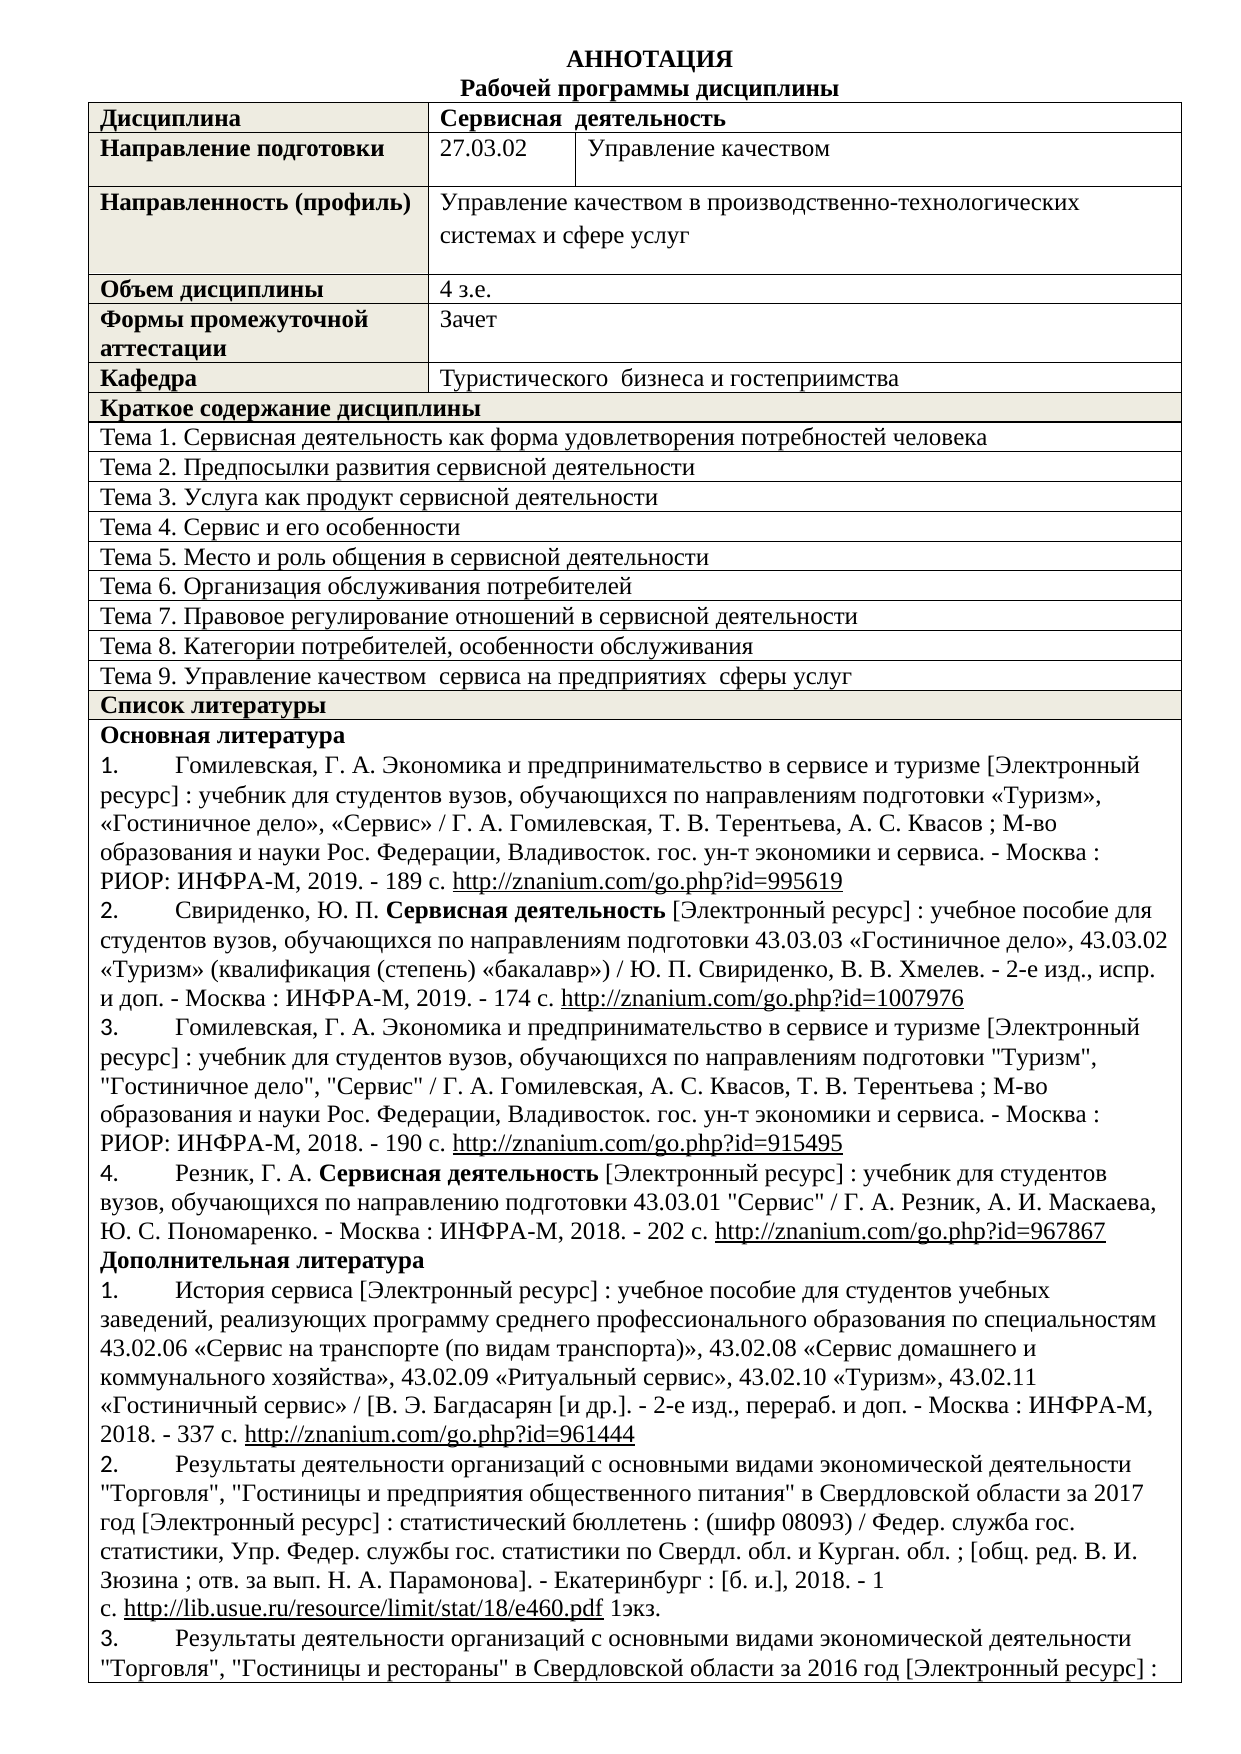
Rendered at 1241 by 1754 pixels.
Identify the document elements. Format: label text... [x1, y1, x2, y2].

table_cell Тема 1. Сервисная деятельность как форма удовлетворения потребностей человека [89, 423, 1181, 451]
table_cell Тема 7. Правовое регулирование отношений в сервисной деятельности [89, 601, 1181, 630]
table_cell Тема 8. Категории потребителей, особенности обслуживания [89, 631, 1181, 660]
text Рабочей программы дисциплины [118, 73, 1181, 102]
table_cell Управление качеством [576, 133, 1181, 186]
table_header Сервисная деятельность [429, 103, 1181, 132]
table_cell Направленность (профиль) [89, 187, 428, 273]
table_cell Объем дисциплины [89, 275, 428, 303]
table_cell Туристического бизнеса и гостеприимства [429, 363, 1181, 392]
table_cell Тема 5. Место и роль общения в сервисной деятельности [89, 542, 1181, 570]
table_cell Зачет [429, 304, 1181, 362]
table_cell Кафедра [89, 363, 428, 392]
table_cell Тема 6. Организация обслуживания потребителей [89, 571, 1181, 600]
table_cell 27.03.02 [429, 133, 575, 186]
text АННОТАЦИЯ [118, 44, 1181, 73]
table_cell Тема 2. Предпосылки развития сервисной деятельности [89, 452, 1181, 481]
table_cell Список литературы [89, 691, 1181, 719]
table_cell Тема 4. Сервис и его особенности [89, 512, 1181, 541]
table_cell Формы промежуточной аттестации [89, 304, 428, 362]
table_cell 4 з.е. [429, 275, 1181, 303]
table_header Дисциплина [89, 103, 428, 132]
table_cell Направление подготовки [89, 133, 428, 186]
table_cell Тема 9. Управление качеством сервиса на предприятиях сферы услуг [89, 661, 1181, 689]
table_cell Тема 3. Услуга как продукт сервисной деятельности [89, 482, 1181, 511]
table_cell Управление качеством в производственно-технологических системах и сфере услуг [429, 187, 1181, 273]
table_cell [89, 720, 1181, 1682]
table_cell Краткое содержание дисциплины [89, 393, 1181, 421]
